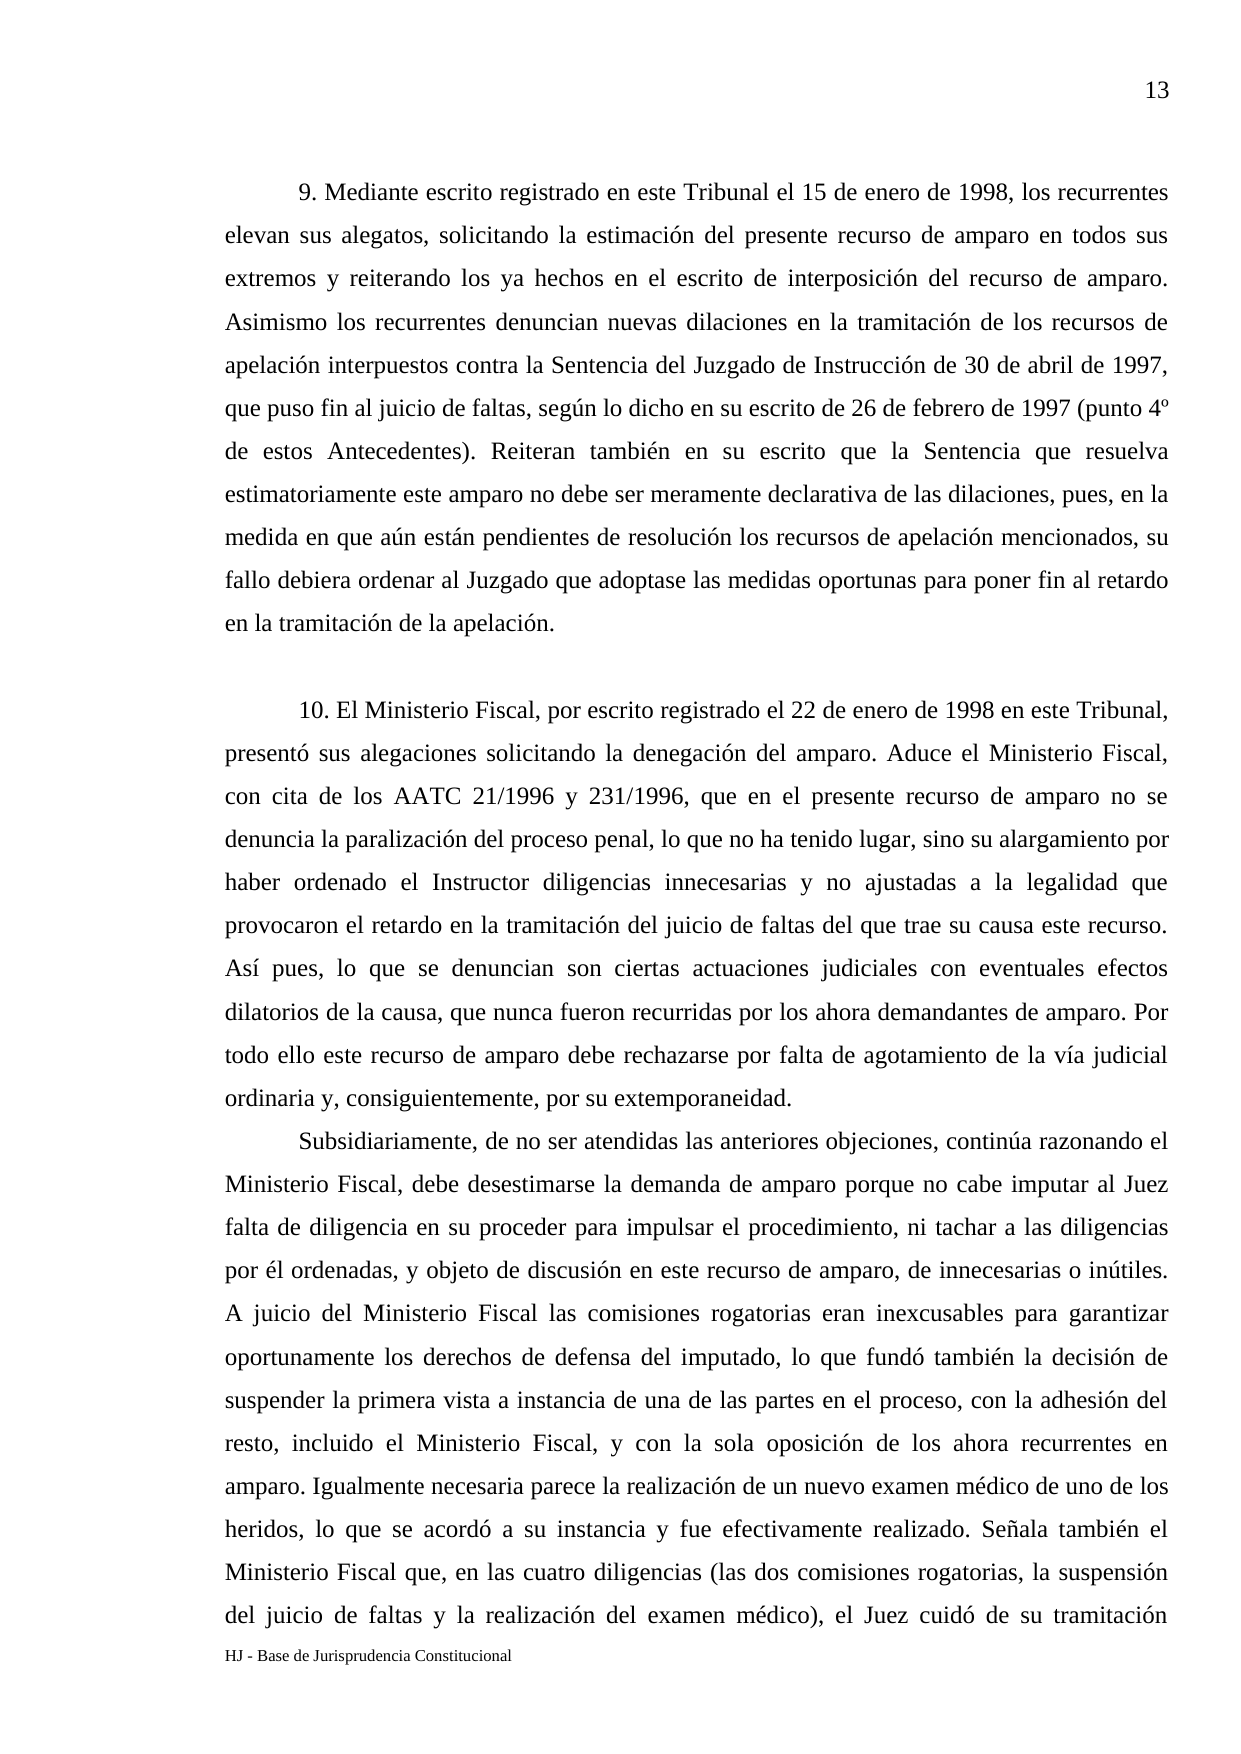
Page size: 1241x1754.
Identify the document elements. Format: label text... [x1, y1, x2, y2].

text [224, 1126, 1169, 1629]
text 10. El Ministerio Fiscal, por escrito registrado el 22 de enero de 1998 en este Tribunal, presentó sus alegaciones solicitando la denegación del amparo. Aduce el Ministerio Fiscal, con cita de los AATC 21/1996 y 231/1996, que en el presente recurso de amparo no se denuncia la paralización del proceso penal, lo que no ha tenido lugar, sino su alargamiento por haber ordenado el Instructor diligencias innecesarias y no ajustadas a la legalidad que provocaron el retardo en la tramitación del juicio de faltas del que trae su causa este recurso. Así pues, lo que se denuncian son ciertas actuaciones judiciales con eventuales efectos dilatorios de la causa, que nunca fueron recurridas por los ahora demandantes de amparo. Por todo ello este recurso de amparo debe rechazarse por falta de agotamiento de la vía judicial ordinaria y, consiguientemente, por su extemporaneidad. [224, 695, 1169, 1112]
text 9. Mediante escrito registrado en este Tribunal el 15 de enero de 1998, los recurrentes elevan sus alegatos, solicitando la estimación del presente recurso de amparo en todos sus extremos y reiterando los ya hechos en el escrito de interposición del recurso de amparo. Asimismo los recurrentes denuncian nuevas dilaciones en la tramitación de los recursos de apelación interpuestos contra la Sentencia del Juzgado de Instrucción de 30 de abril de 1997, que puso fin al juicio de faltas, según lo dicho en su escrito de 26 de febrero de 1997 (punto 4º de estos Antecedentes). Reiteran también en su escrito que la Sentencia que resuelva estimatoriamente este amparo no debe ser meramente declarativa de las dilaciones, pues, en la medida en que aún están pendientes de resolución los recursos de apelación mencionados, su fallo debiera ordenar al Juzgado que adoptase las medidas oportunas para poner fin al retardo en la tramitación de la apelación. [224, 177, 1169, 637]
